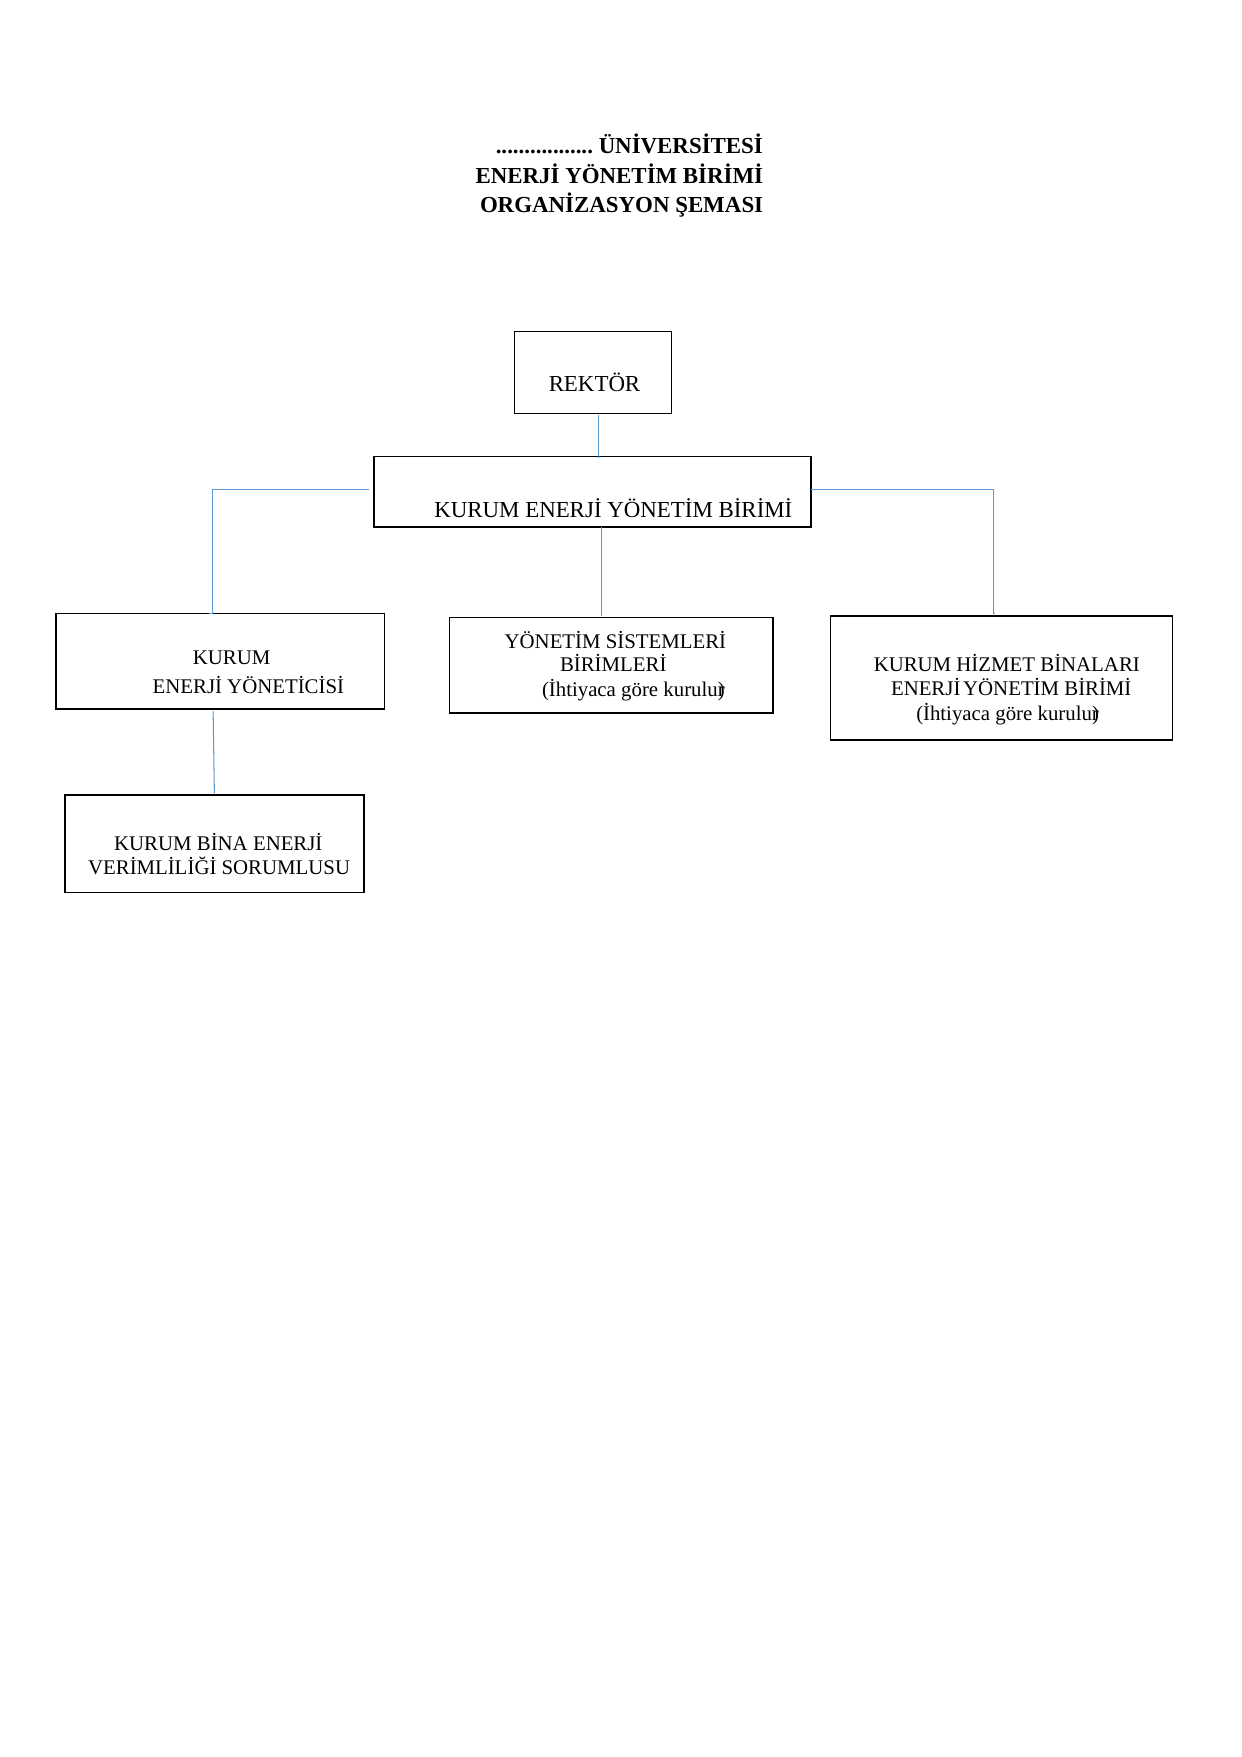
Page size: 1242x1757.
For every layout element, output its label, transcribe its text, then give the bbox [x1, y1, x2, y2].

text ORGANİZASYON ŞEMASI [93, 193, 763, 218]
text ENERJİ YÖNETİM BİRİMİ [93, 163, 763, 188]
text ................. ÜNİVERSİTESİ [93, 134, 763, 159]
